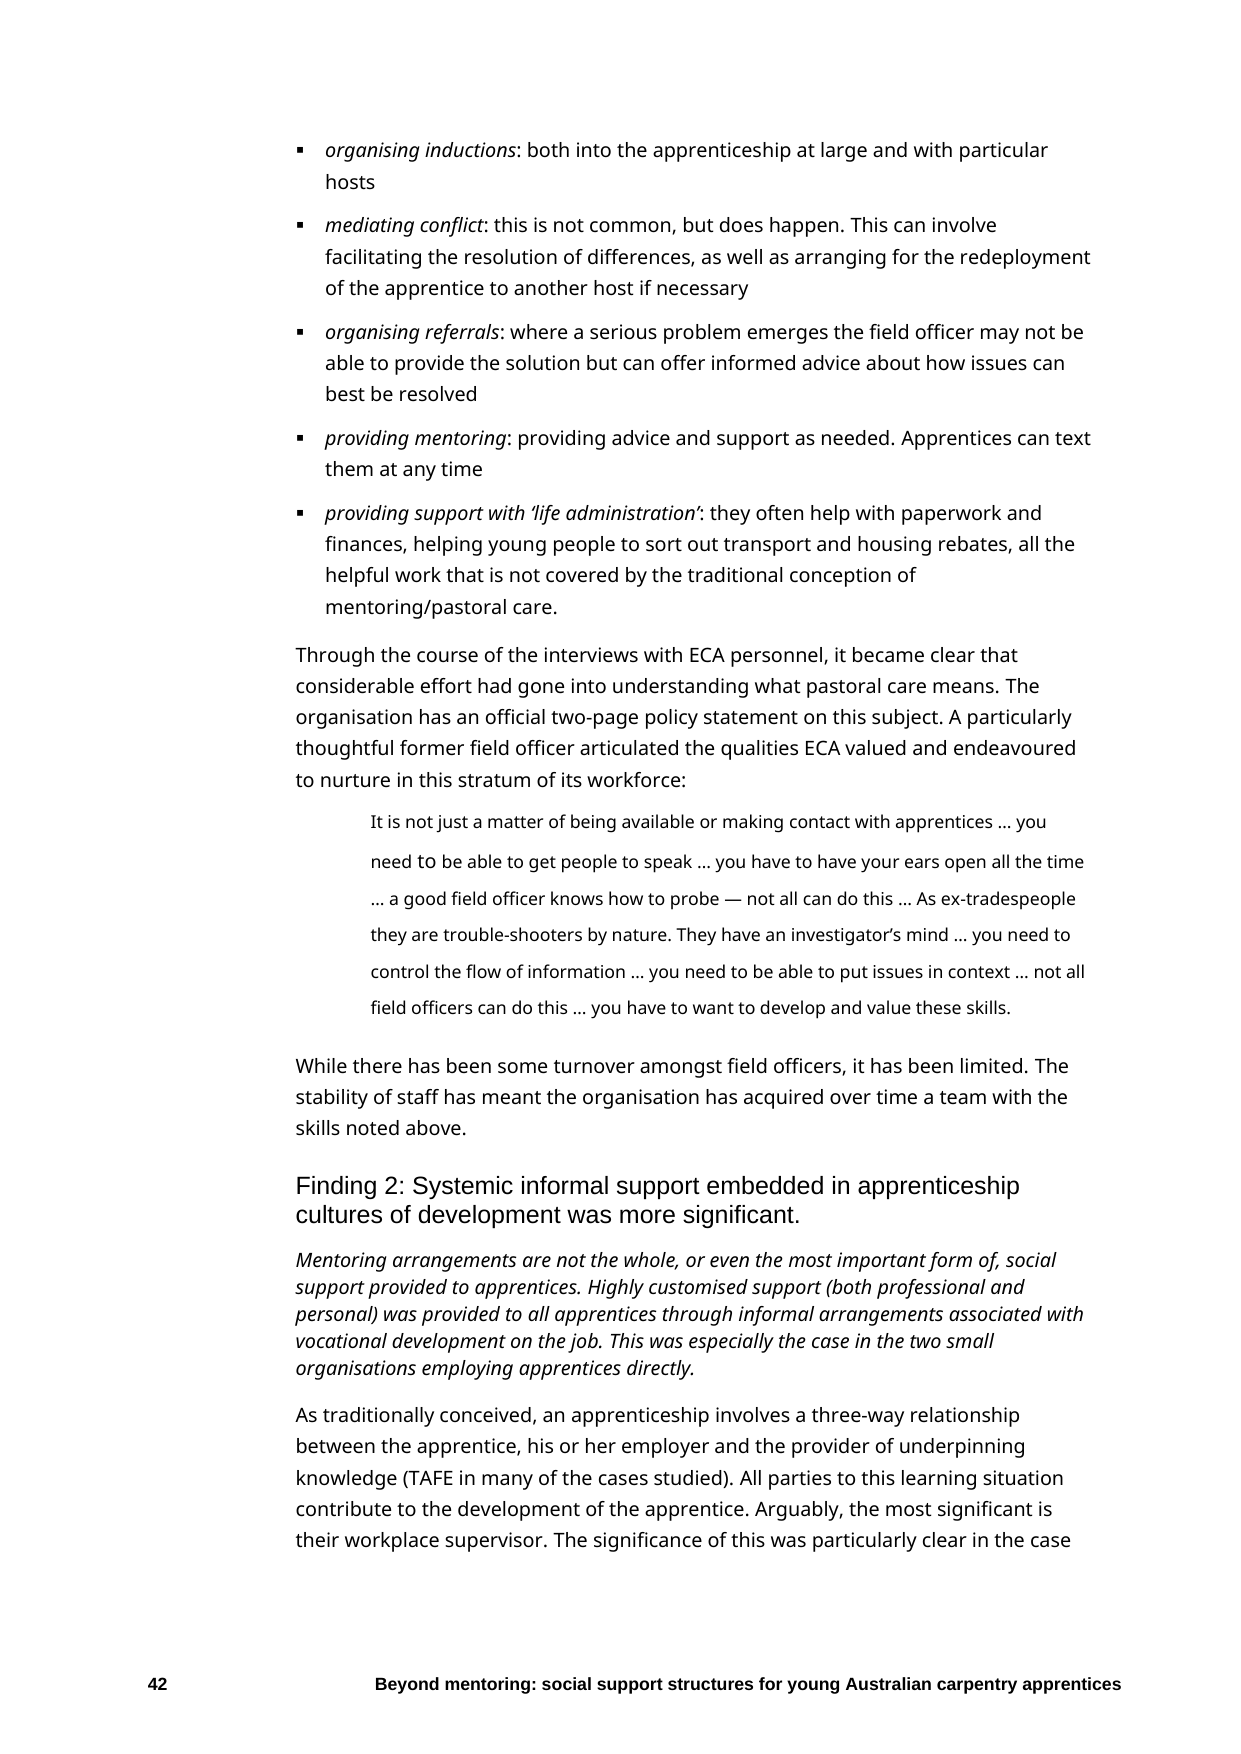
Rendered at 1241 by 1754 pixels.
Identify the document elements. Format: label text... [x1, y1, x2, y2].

text It is not just a matter of being available or making contact with apprentices … you need to be able to get people to speak … you have to have your ears open all the time … a good field officer knows how to probe — not all can do this … As ex-tradespeople they are trouble-shooters by nature. They have an investigator’s mind … you need to control the flow of information … you need to be able to put issues in context … not all field officers can do this … you have to want to develop and value these skills. [370, 810, 1092, 1019]
text organising inductions: both into the apprenticeship at large and with particular hosts [295, 133, 1092, 195]
text providing support with ‘life administration’: they often help with paperwork and finances, helping young people to sort out transport and housing rebates, all the helpful work that is not covered by the traditional conception of mentoring/pastoral care. [295, 495, 1092, 620]
text mediating conflict: this is not common, but does happen. This can involve facilitating the resolution of differences, as well as arranging for the redeployment of the apprentice to another host if necessary [295, 208, 1092, 302]
text Through the course of the interviews with ECA personnel, it became clear that considerable effort had gone into understanding what pastoral care means. The organisation has an official two-page policy statement on this subject. A particularly thoughtful former field officer articulated the qualities ECA valued and endeavoured to nurture in this stratum of its workforce: [295, 637, 1092, 793]
text providing mentoring: providing advice and support as needed. Apprentices can text them at any time [295, 420, 1092, 483]
subtitle Finding 2: Systemic informal support embedded in apprenticeship cultures of development was more significant. [295, 1171, 1092, 1229]
text While there has been some turnover amongst field officers, it has been limited. The stability of staff has meant the organisation has acquired over time a team with the skills noted above. [295, 1048, 1092, 1142]
text Mentoring arrangements are not the whole, or even the most important form of, social support provided to apprentices. Highly customised support (both professional and personal) was provided to all apprentices through informal arrangements associated with vocational development on the job. This was especially the case in the two small organisations employing apprentices directly. [295, 1245, 1092, 1381]
text organising referrals: where a serious problem emerges the field officer may not be able to provide the solution but can offer informed advice about how issues can best be resolved [295, 314, 1092, 408]
